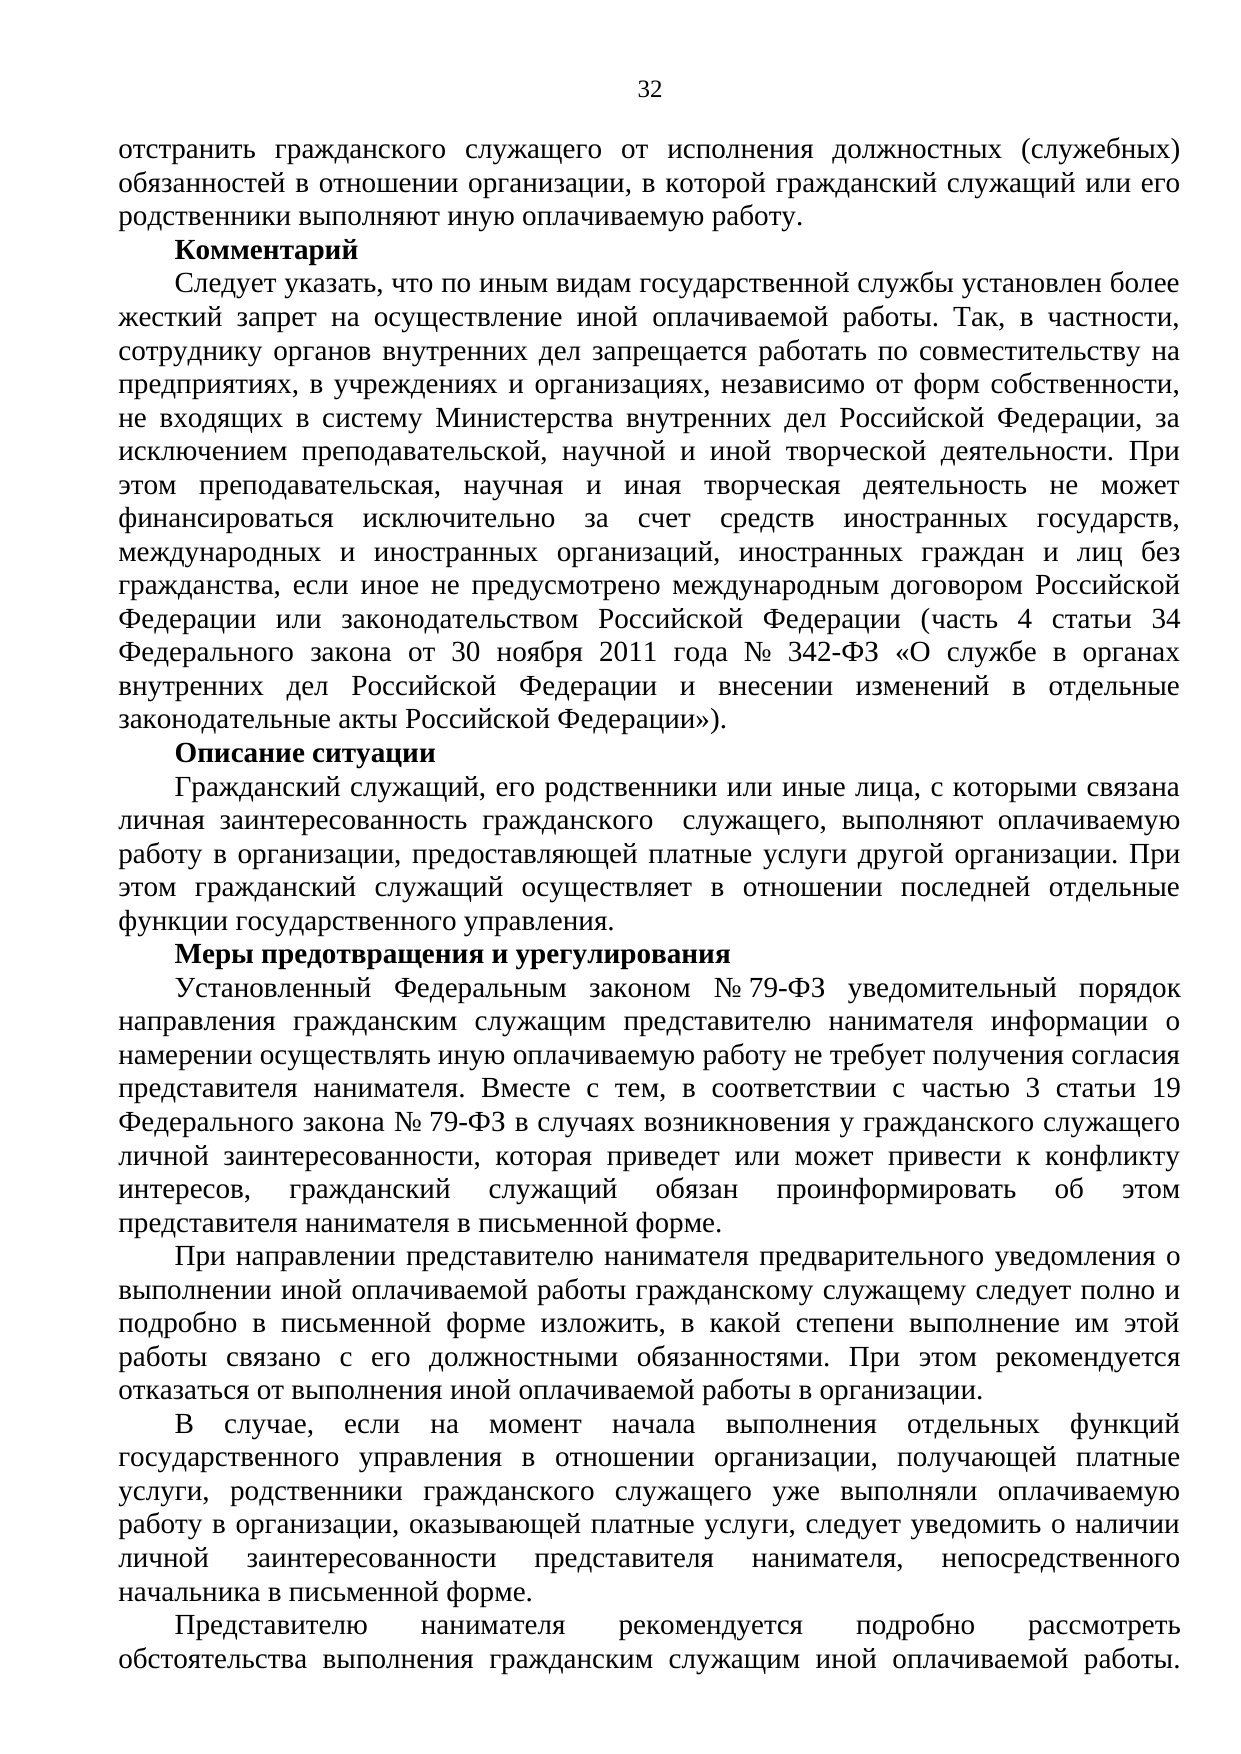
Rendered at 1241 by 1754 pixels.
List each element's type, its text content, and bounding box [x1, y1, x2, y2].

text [118, 131, 1181, 232]
text В случае, если на момент начала выполнения отдельных функций государственного управления в отношении организации, получающей платные услуги, родственники гражданского служащего уже выполняли оплачиваемую работу в организации, оказывающей платные услуги, следует уведомить о наличии личной заинтересованности представителя нанимателя, непосредственного начальника в письменной форме. [118, 1406, 1181, 1607]
text Комментарий [118, 232, 1181, 266]
text Установленный Федеральным законом № 79-ФЗ уведомительный порядок направления гражданским служащим представителю нанимателя информации о намерении осуществлять иную оплачиваемую работу не требует получения согласия представителя нанимателя. Вместе с тем, в соответствии с частью 3 статьи 19 Федерального закона № 79-ФЗ в случаях возникновения у гражданского служащего личной заинтересованности, которая приведет или может привести к конфликту интересов, гражданский служащий обязан проинформировать об этом представителя нанимателя в письменной форме. [118, 970, 1181, 1238]
text Следует указать, что по иным видам государственной службы установлен более жесткий запрет на осуществление иной оплачиваемой работы. Так, в частности, сотруднику органов внутренних дел запрещается работать по совместительству на предприятиях, в учреждениях и организациях, независимо от форм собственности, не входящих в систему Министерства внутренних дел Российской Федерации, за исключением преподавательской, научной и иной творческой деятельности. При этом преподавательская, научная и иная творческая деятельность не может финансироваться исключительно за счет средств иностранных государств, международных и иностранных организаций, иностранных граждан и лиц без гражданства, если иное не предусмотрено международным договором Российской Федерации или законодательством Российской Федерации (часть 4 статьи 34 Федерального закона от 30 ноября 2011 года № 342-ФЗ «О службе в органах внутренних дел Российской Федерации и внесении изменений в отдельные законодательные акты Российской Федерации»). [118, 266, 1181, 735]
text Меры предотвращения и урегулирования [118, 936, 1181, 970]
text Гражданский служащий, его родственники или иные лица, с которыми связана личная заинтересованность гражданского служащего, выполняют оплачиваемую работу в организации, предоставляющей платные услуги другой организации. При этом гражданский служащий осуществляет в отношении последней отдельные функции государственного управления. [118, 769, 1181, 936]
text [118, 1607, 1181, 1674]
text При направлении представителю нанимателя предварительного уведомления о выполнении иной оплачиваемой работы гражданскому служащему следует полно и подробно в письменной форме изложить, в какой степени выполнение им этой работы связано с его должностными обязанностями. При этом рекомендуется отказаться от выполнения иной оплачиваемой работы в организации. [118, 1238, 1181, 1406]
text Описание ситуации [118, 735, 1181, 769]
